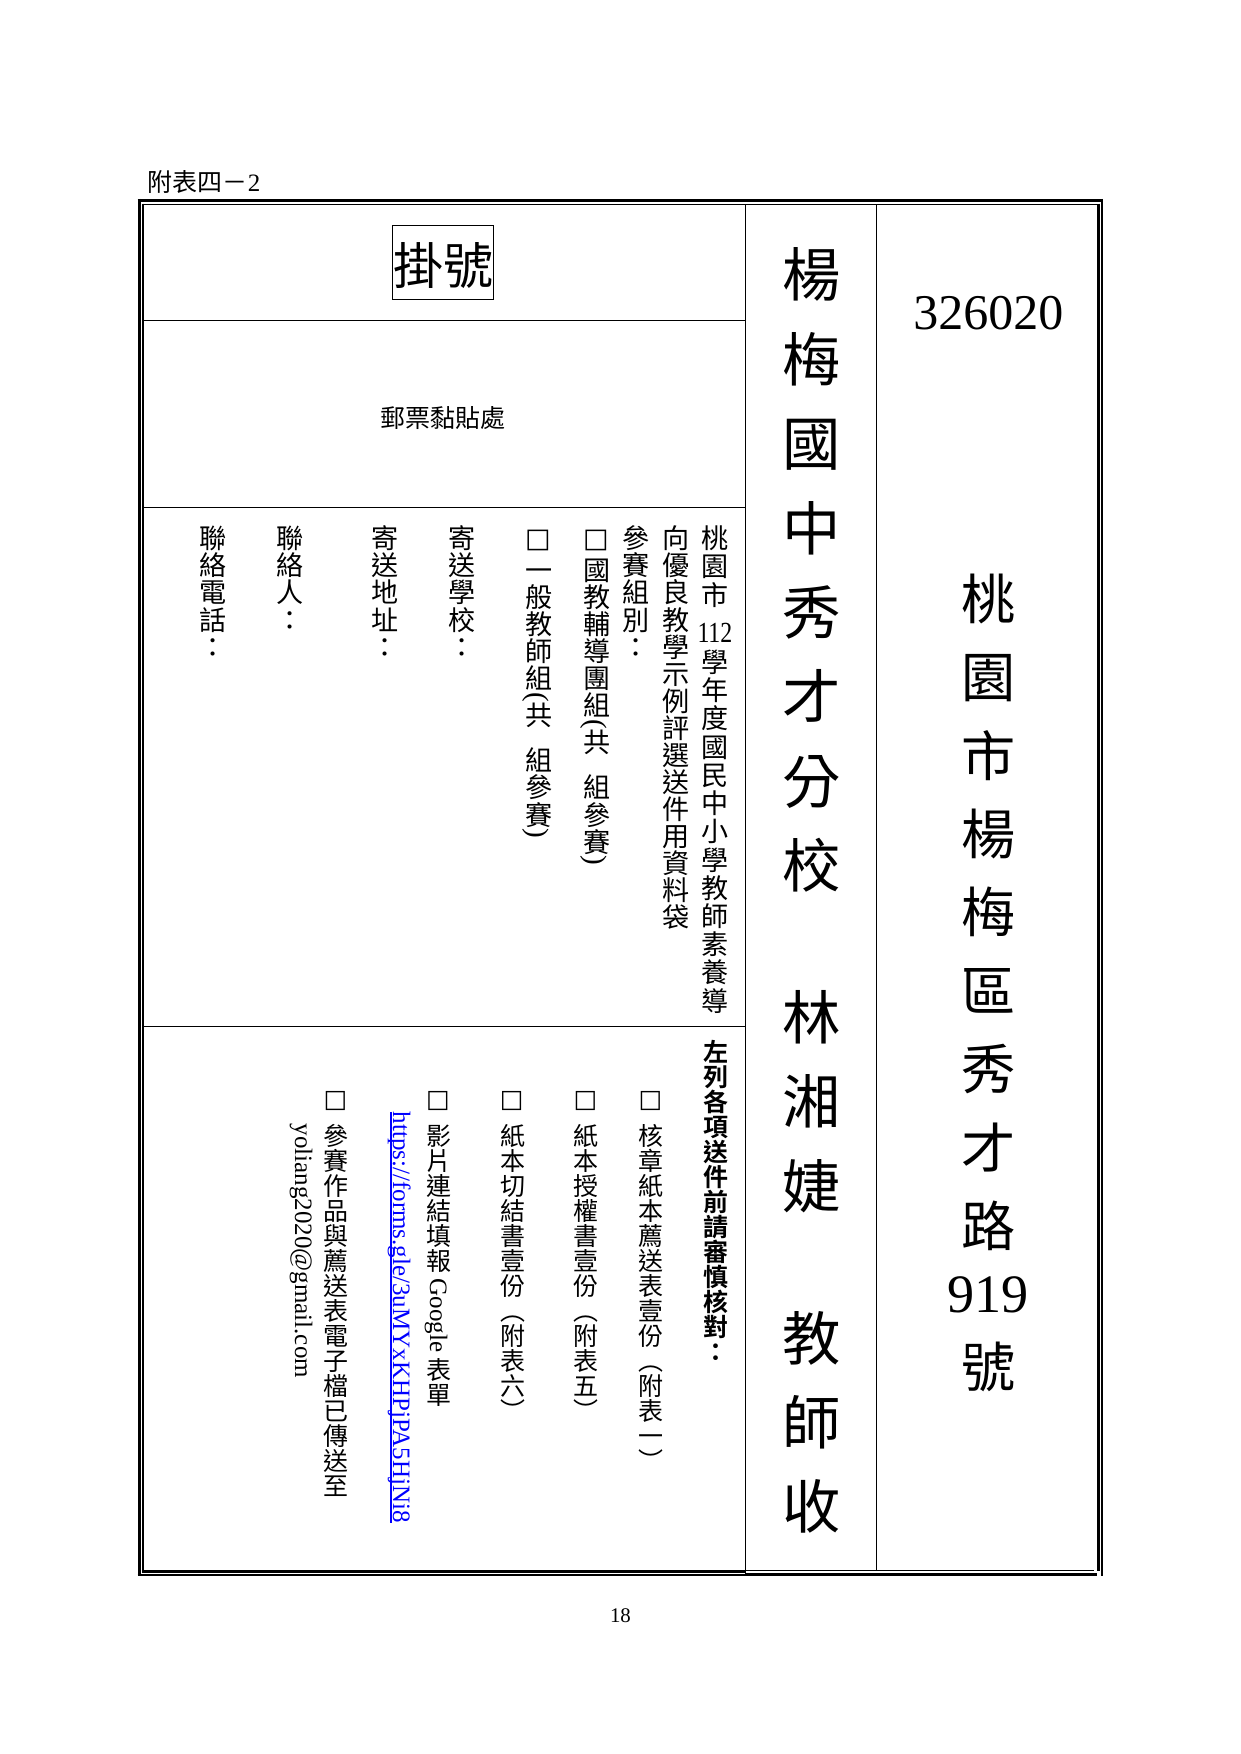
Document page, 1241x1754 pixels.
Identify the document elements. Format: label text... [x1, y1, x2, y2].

table_cell 桃 園 市 楊 梅 區 秀 才 路 919 號 [877, 418, 1097, 1569]
table_header 326020 [877, 205, 1097, 418]
text 附表四－2 [148, 163, 1092, 199]
table_cell 桃園市112學年度國民中小學教師素養導向優良教學示例評選送件用資料袋 參賽組別： □國教輔導團組(共 組參賽) □一般教師組(共 組參賽) 寄送學校： 寄送地址： 聯絡人： 聯絡電話： [144, 508, 745, 1026]
table_header 掛號 [144, 205, 745, 320]
table_cell 左列各項送件前請審慎核對： 核章紙本薦送表壹份（附表一） 紙本授權書壹份（附表五） 紙本切結書壹份（附表六） 影片連結填報Google表單 https://forms.gle/3uMYxKHPjPA5HjNi8 參賽作品與薦送表電子檔已傳送至yoliang2020@gmail.com [144, 1027, 745, 1569]
table_cell 郵票黏貼處 [144, 321, 745, 507]
table_header 楊梅國 中秀才分校 林湘婕 教 師 收 [746, 205, 876, 1569]
